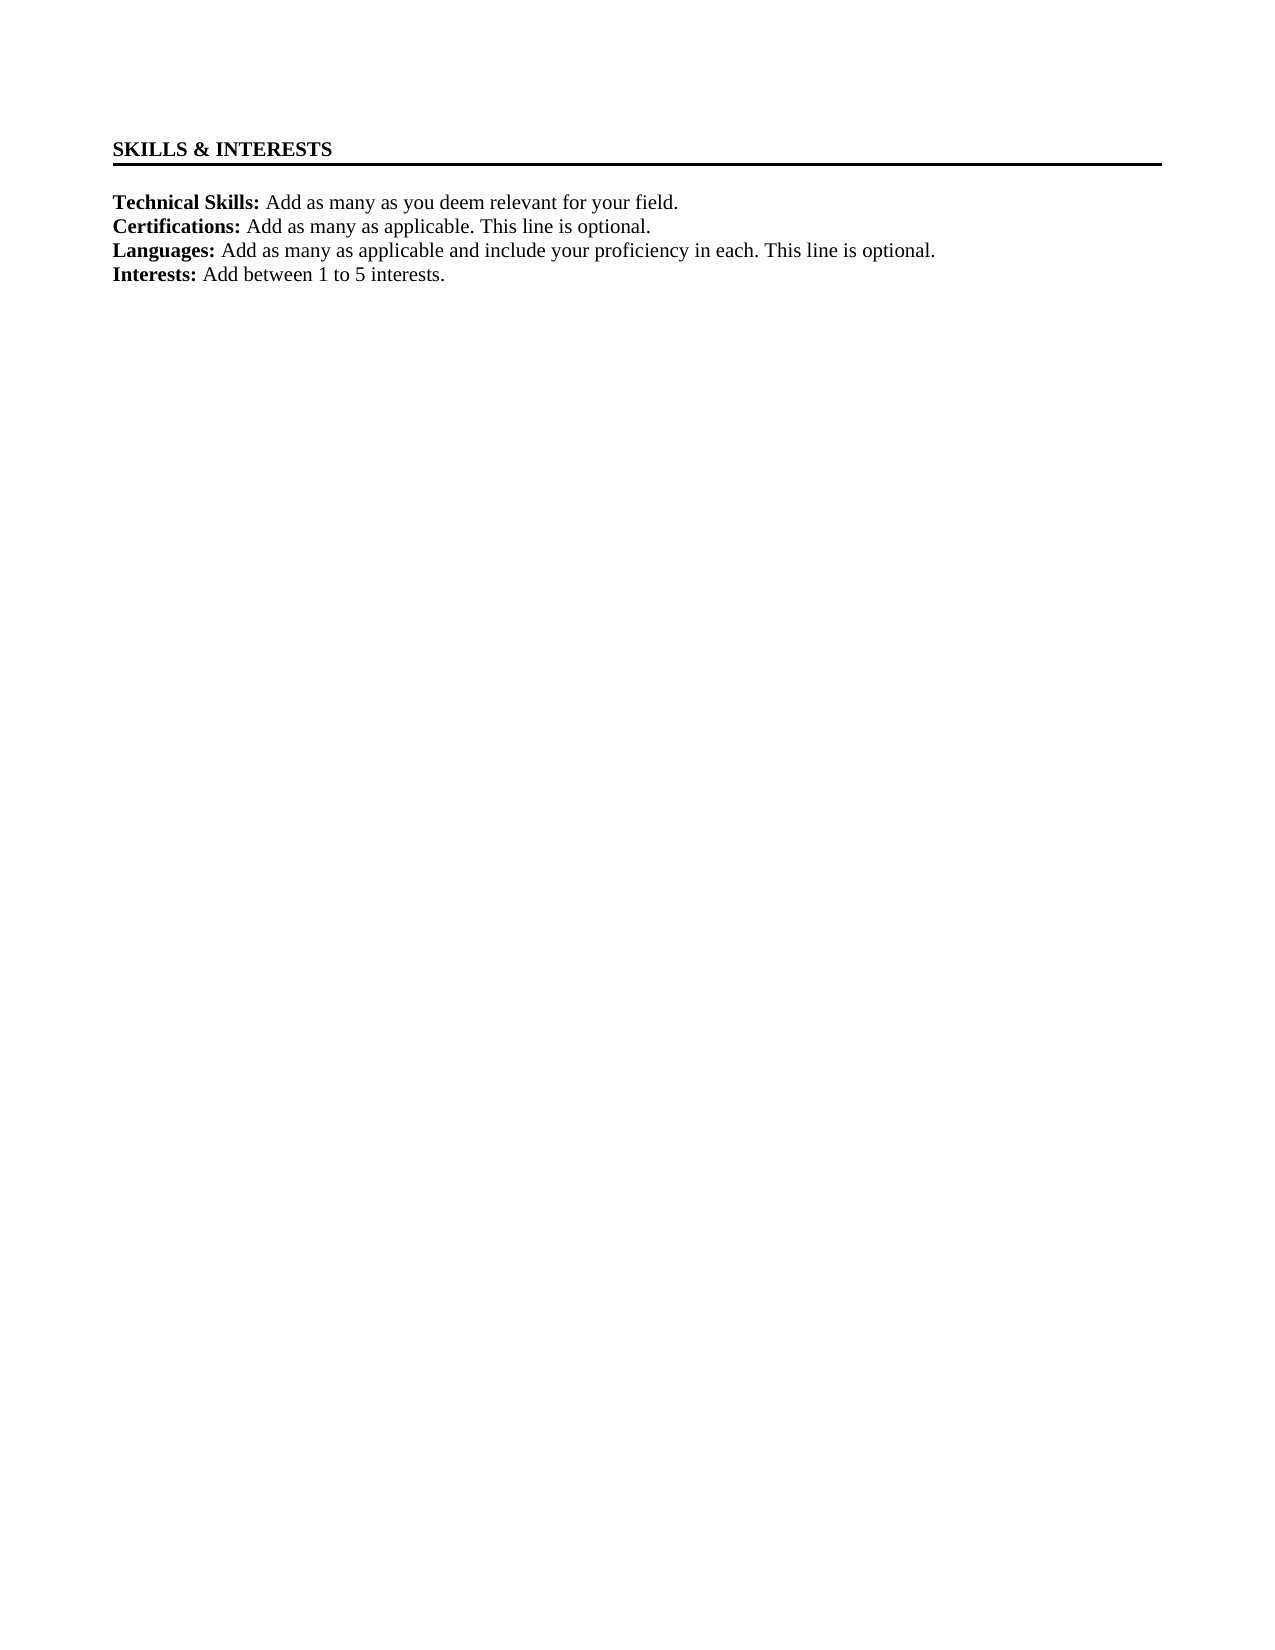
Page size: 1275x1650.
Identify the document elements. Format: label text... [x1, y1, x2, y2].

text Certifications: Add as many as applicable. This line is optional. [112, 214, 1162, 238]
text Technical Skills: Add as many as you deem relevant for your field. [112, 190, 1162, 214]
text Interests: Add between 1 to 5 interests. [112, 262, 1162, 286]
text Languages: Add as many as applicable and include your proficiency in each. This line is optional. [112, 238, 1162, 262]
subtitle SKILLS & INTERESTS [112, 137, 1162, 166]
